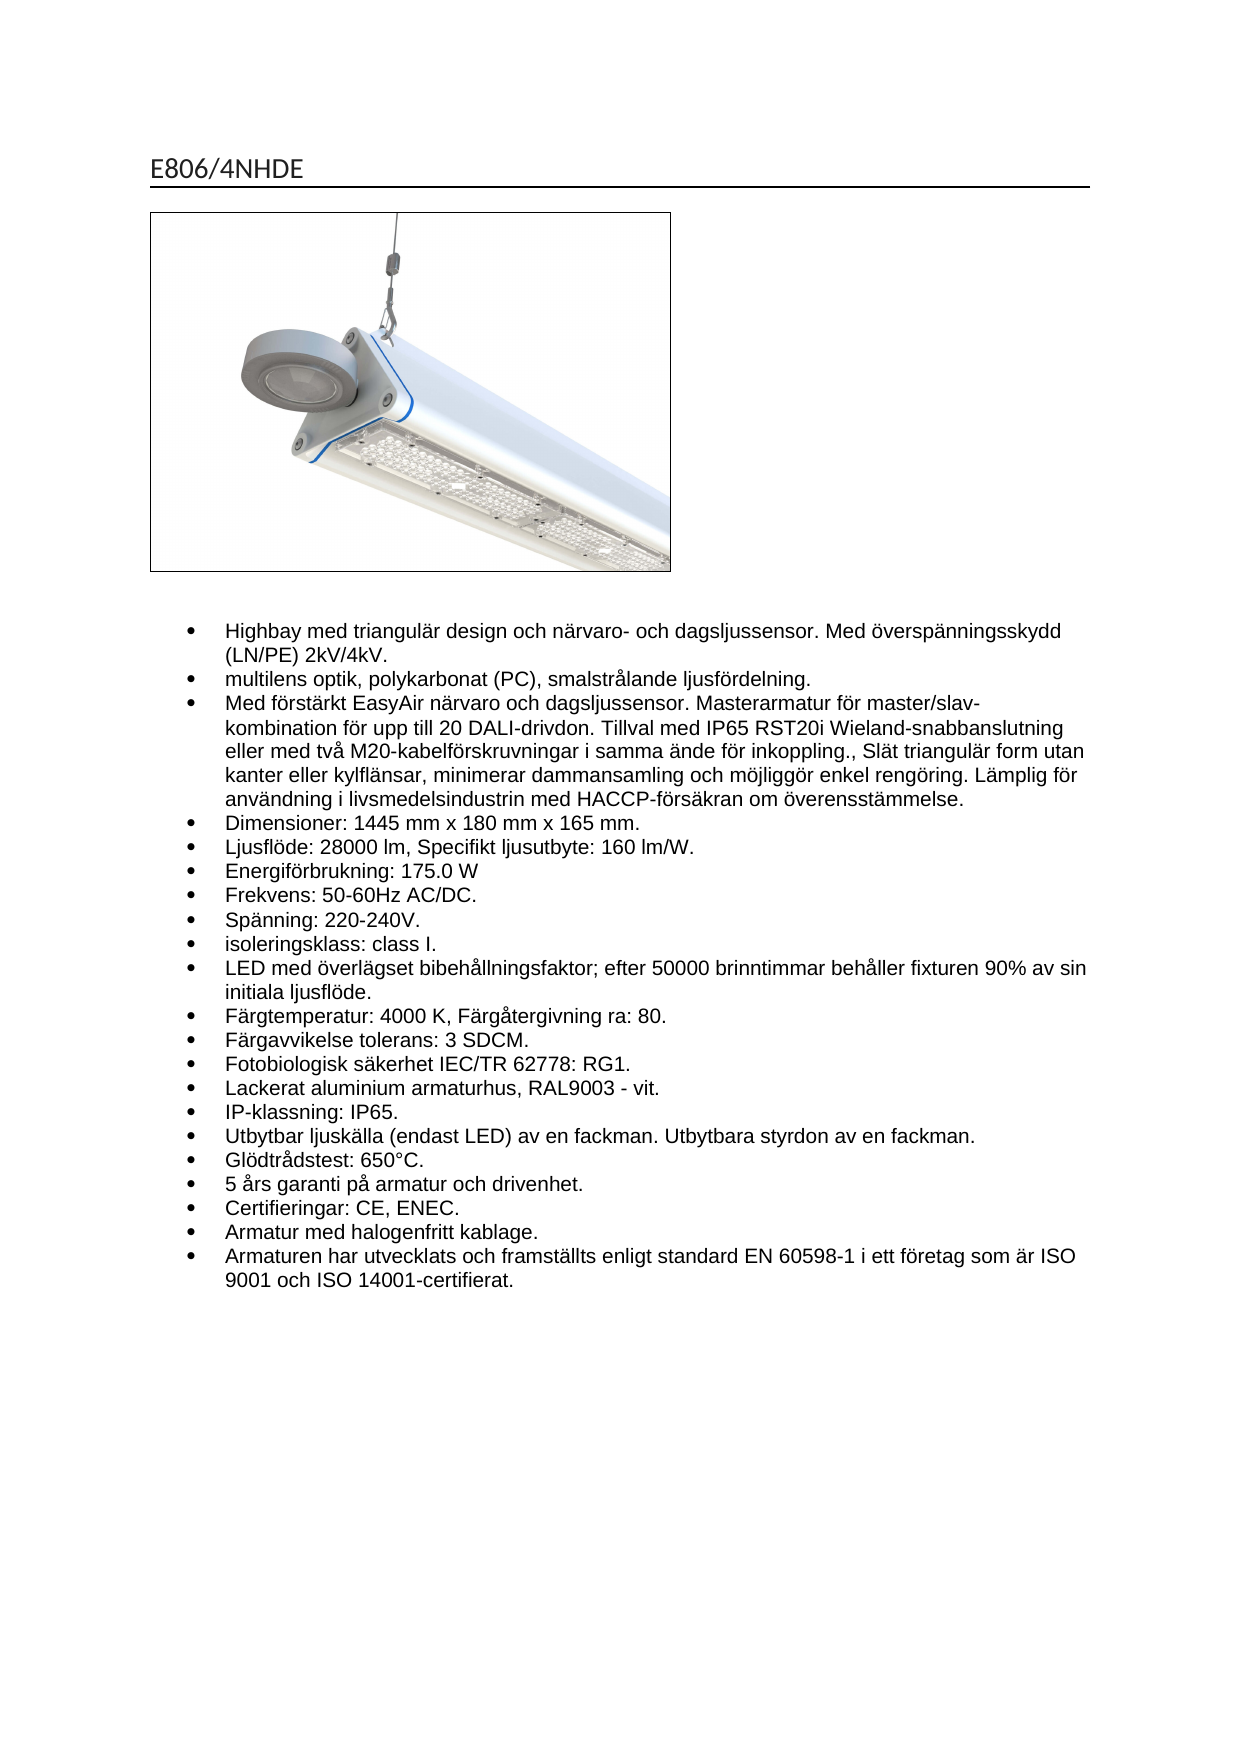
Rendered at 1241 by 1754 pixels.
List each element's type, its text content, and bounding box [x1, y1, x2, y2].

list Lackerat aluminium armaturhus, RAL9003 - vit. [187, 1076, 1090, 1100]
list Frekvens: 50-60Hz AC/DC. [187, 883, 1090, 907]
list LED med överlägset bibehållningsfaktor; efter 50000 brinntimmar behåller fixturen 90% av sin initiala ljusflöde. [187, 956, 1090, 1003]
list Färgtemperatur: 4000 K, Färgåtergivning ra: 80. [187, 1003, 1090, 1028]
list multilens optik, polykarbonat (PC), smalstrålande ljusfördelning. [187, 667, 1090, 691]
list Spänning: 220-240V. [187, 907, 1090, 931]
list Highbay med triangulär design och närvaro- och dagsljussensor. Med överspänningsskydd (LN/PE) 2kV/4kV. [187, 619, 1090, 667]
list Färgavvikelse tolerans: 3 SDCM. [187, 1028, 1090, 1052]
list Certifieringar: CE, ENEC. [187, 1196, 1090, 1220]
list Armatur med halogenfritt kablage. [187, 1220, 1090, 1244]
picture [151, 213, 670, 571]
list Glödtrådstest: 650°C. [187, 1148, 1090, 1172]
text E806/4NHDE [150, 150, 1090, 186]
list Med förstärkt EasyAir närvaro och dagsljussensor. Masterarmatur för master/slav-kombination för upp till 20 DALI-drivdon. Tillval med IP65 RST20i Wieland-snabbanslutning eller med två M20-kabelförskruvningar i samma ände för inkoppling., Slät triangulär form utan kanter eller kylflänsar, minimerar dammansamling och möjliggör enkel rengöring. Lämplig för användning i livsmedelsindustrin med HACCP-försäkran om överensstämmelse. [187, 691, 1090, 811]
list Utbytbar ljuskälla (endast LED) av en fackman. Utbytbara styrdon av en fackman. [187, 1124, 1090, 1148]
list 5 års garanti på armatur och drivenhet. [187, 1172, 1090, 1196]
list Fotobiologisk säkerhet IEC/TR 62778: RG1. [187, 1052, 1090, 1076]
list IP-klassning: IP65. [187, 1100, 1090, 1124]
list Dimensioner: 1445 mm x 180 mm x 165 mm. [187, 811, 1090, 835]
list isoleringsklass: class I. [187, 931, 1090, 956]
list Energiförbrukning: 175.0 W [187, 859, 1090, 883]
list Armaturen har utvecklats och framställts enligt standard EN 60598-1 i ett företag som är ISO 9001 och ISO 14001-certifierat. [187, 1244, 1090, 1292]
list Ljusflöde: 28000 lm, Specifikt ljusutbyte: 160 lm/W. [187, 835, 1090, 859]
